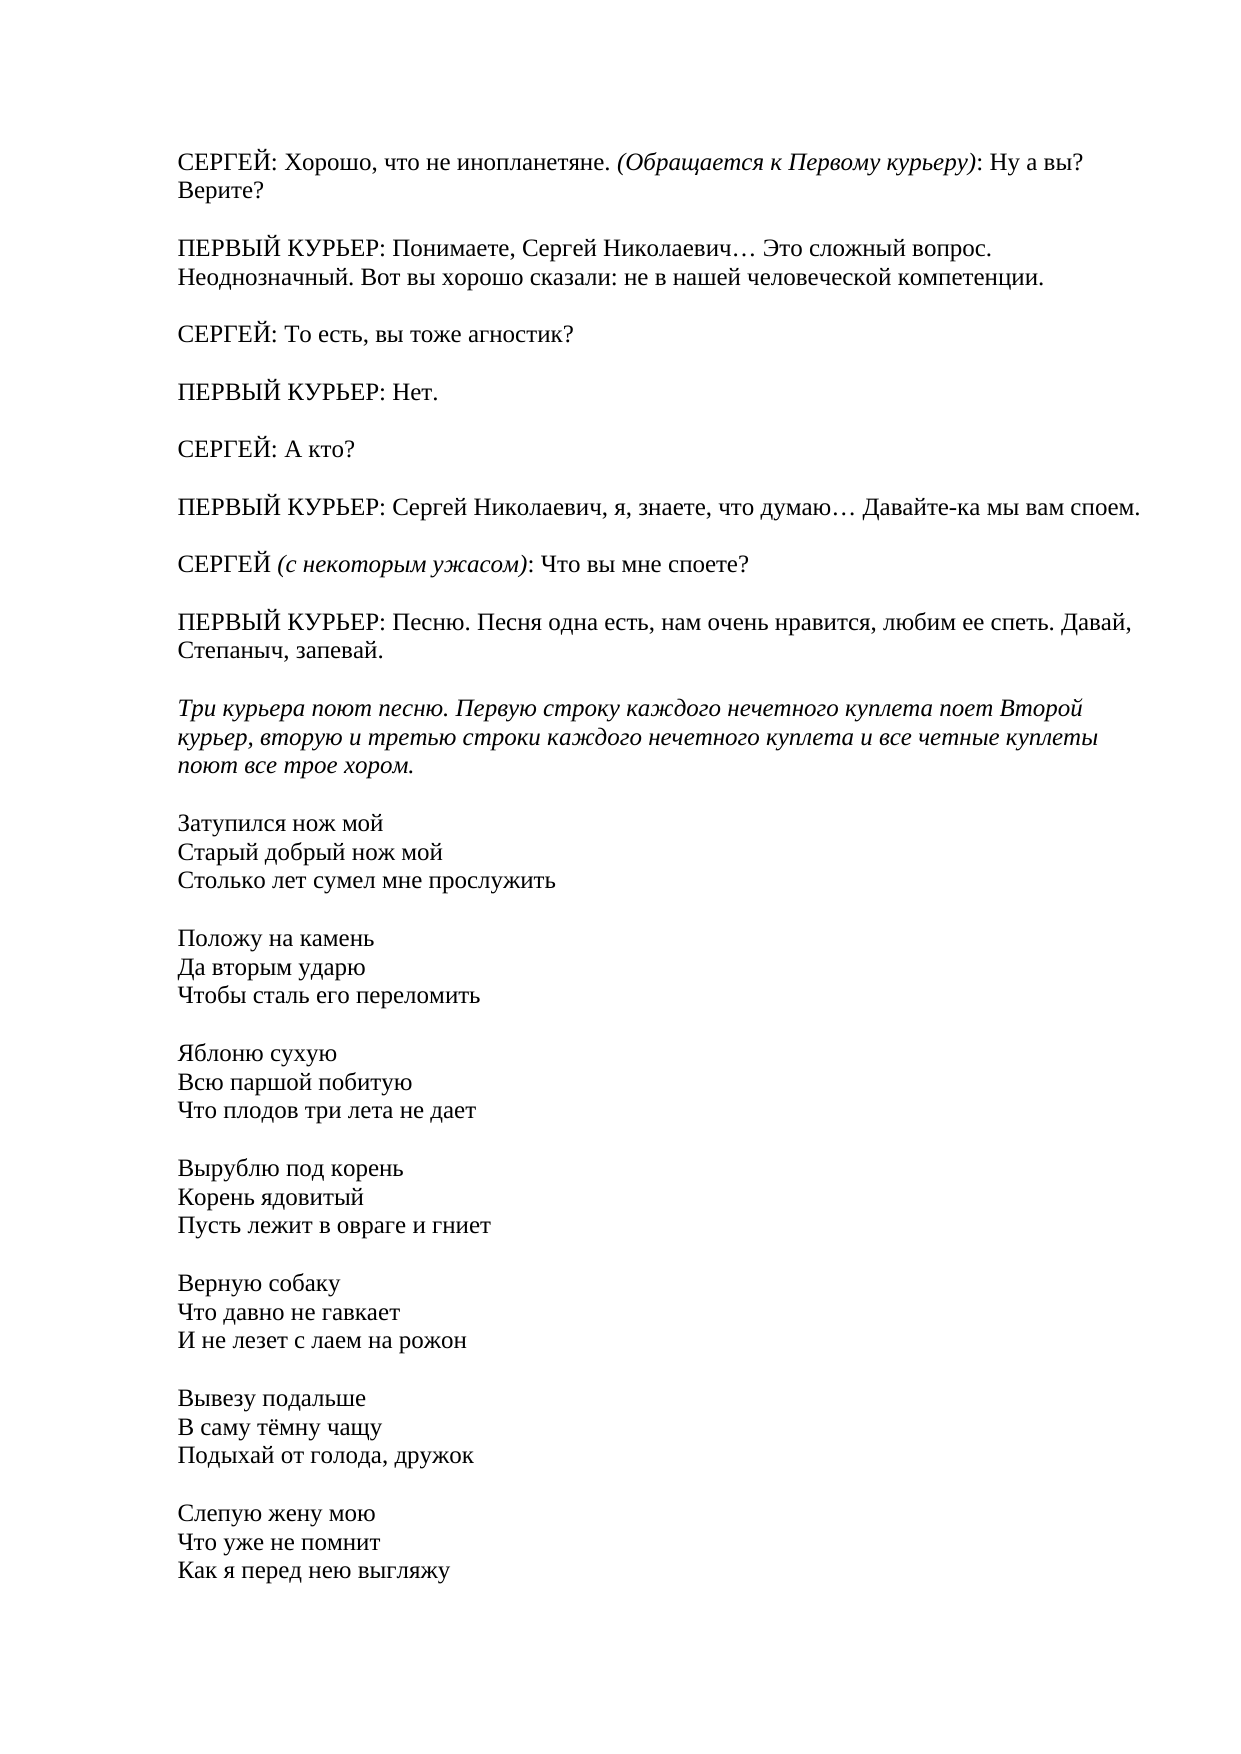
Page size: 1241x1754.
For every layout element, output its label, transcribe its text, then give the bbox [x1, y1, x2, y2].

text И не лезет с лаем на рожон [177, 1326, 1152, 1354]
text В саму тёмну чащу [177, 1412, 1152, 1441]
text Что давно не гавкает [177, 1297, 1152, 1326]
text Всю паршой побитую [177, 1067, 1152, 1096]
text Слепую жену мою [177, 1498, 1152, 1527]
text Подыхай от голода, дружок [177, 1441, 1152, 1469]
text СЕРГЕЙ: Хорошо, что не инопланетяне. (Обращается к Первому курьеру): Ну а вы? Верите? [177, 147, 1152, 204]
text Вывезу подальше [177, 1383, 1152, 1412]
text Чтобы сталь его переломить [177, 981, 1152, 1009]
text Вырублю под корень [177, 1153, 1152, 1182]
text Корень ядовитый [177, 1182, 1152, 1211]
text Как я перед нею выгляжу [177, 1556, 1152, 1584]
text ПЕРВЫЙ КУРЬЕР: Понимаете, Сергей Николаевич… Это сложный вопрос. Неоднозначный. Вот вы хорошо сказали: не в нашей человеческой компетенции. [177, 233, 1152, 291]
text Яблоню сухую [177, 1038, 1152, 1067]
text СЕРГЕЙ (с некоторым ужасом): Что вы мне споете? [177, 549, 1152, 578]
text СЕРГЕЙ: А кто? [177, 434, 1152, 463]
text Столько лет сумел мне прослужить [177, 866, 1152, 894]
text ПЕРВЫЙ КУРЬЕР: Нет. [177, 377, 1152, 406]
text Что уже не помнит [177, 1527, 1152, 1556]
text Да вторым ударю [177, 952, 1152, 981]
text ПЕРВЫЙ КУРЬЕР: Песню. Песня одна есть, нам очень нравится, любим ее спеть. Давай, Степаныч, запевай. [177, 607, 1152, 664]
text ПЕРВЫЙ КУРЬЕР: Сергей Николаевич, я, знаете, что думаю… Давайте-ка мы вам споем. [177, 492, 1152, 521]
text Затупился нож мой [177, 808, 1152, 837]
text Положу на камень [177, 923, 1152, 952]
text Три курьера поют песню. Первую строку каждого нечетного куплета поет Второй курьер, вторую и третью строки каждого нечетного куплета и все четные куплеты поют все трое хором. [177, 693, 1152, 779]
text Пусть лежит в овраге и гниет [177, 1211, 1152, 1239]
text СЕРГЕЙ: То есть, вы тоже агностик? [177, 319, 1152, 348]
text Что плодов три лета не дает [177, 1096, 1152, 1124]
text Старый добрый нож мой [177, 837, 1152, 866]
text Верную собаку [177, 1268, 1152, 1297]
